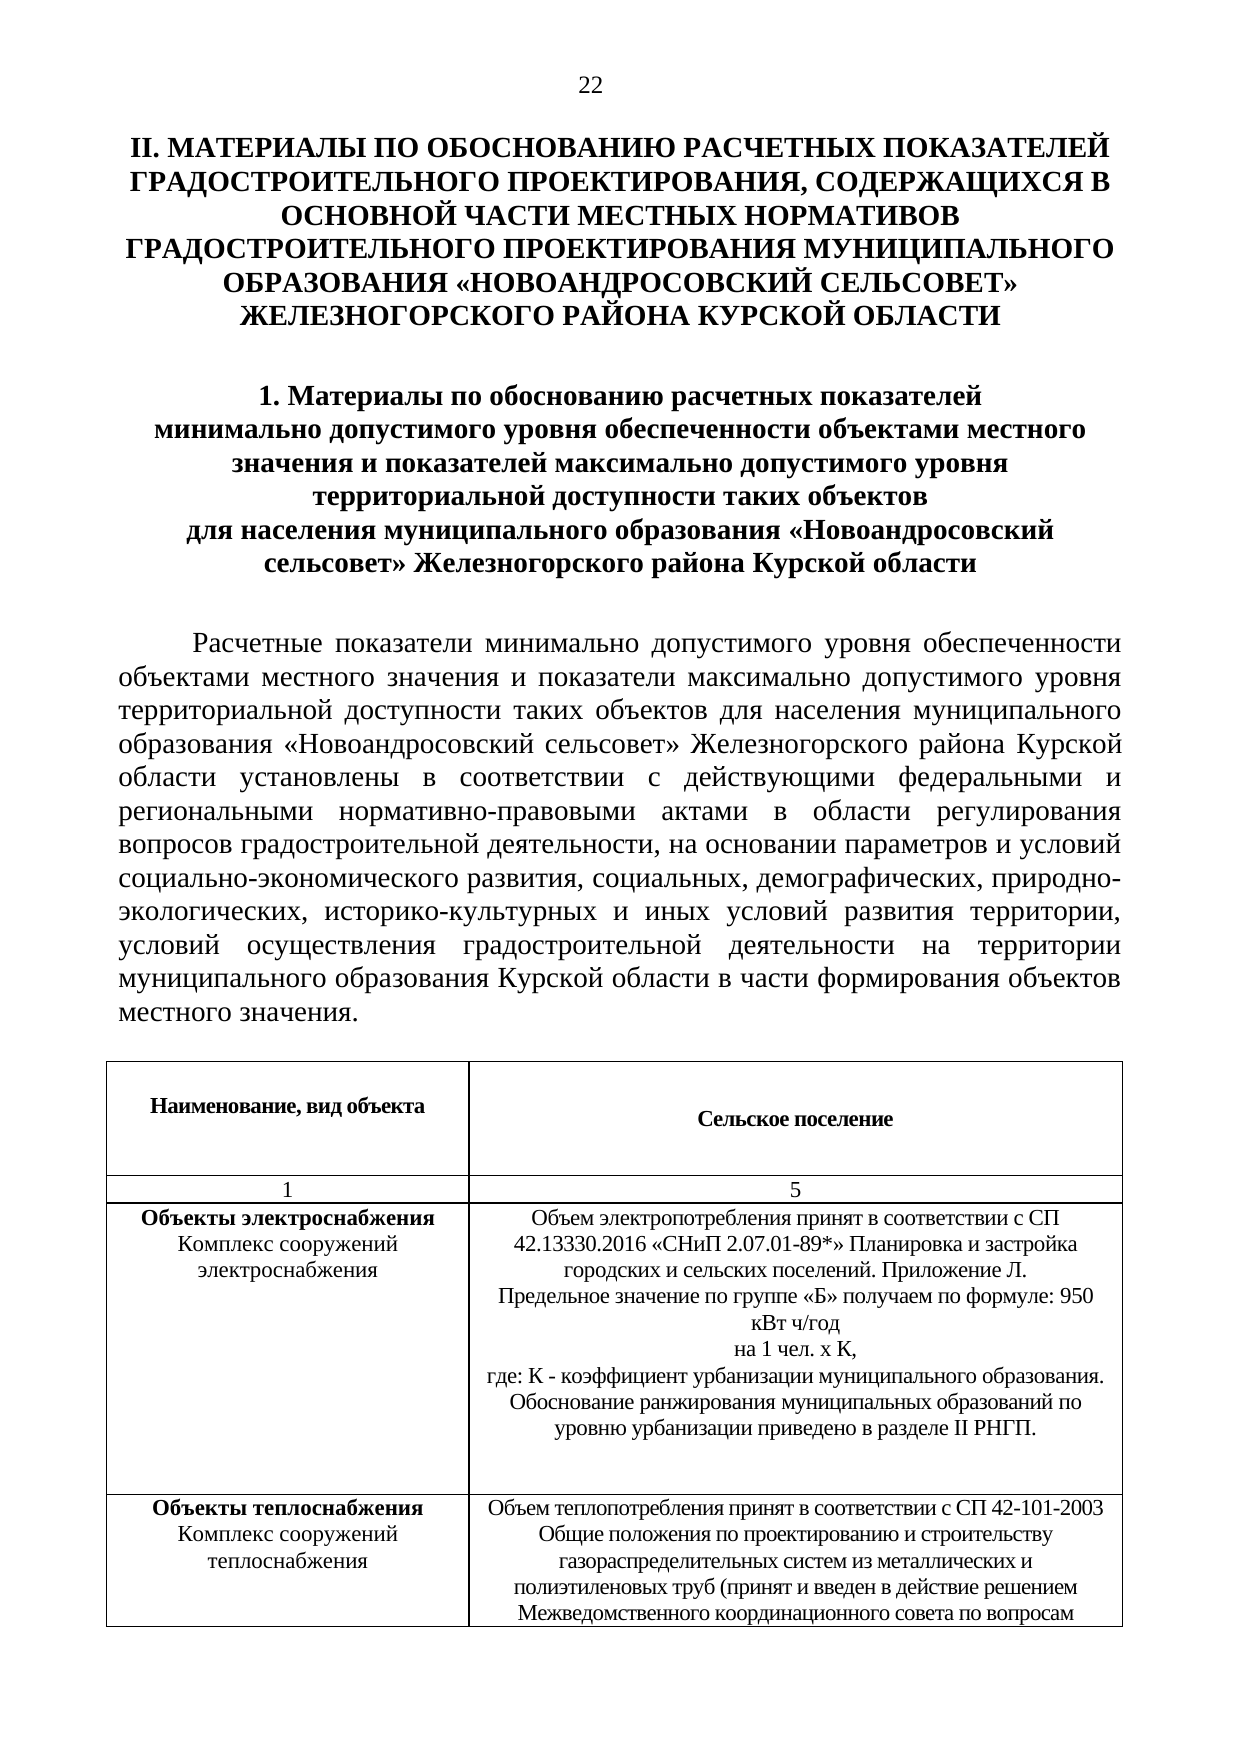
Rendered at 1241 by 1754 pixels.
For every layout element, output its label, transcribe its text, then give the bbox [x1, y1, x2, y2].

table_cell 5 [470, 1176, 1122, 1202]
text минимально допустимого уровня обеспеченности объектами местного значения и показателей максимально допустимого уровня территориальной доступности таких объектов [118, 411, 1122, 512]
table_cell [107, 1495, 468, 1626]
text Расчетные показатели минимально допустимого уровня обеспеченности объектами местного значения и показатели максимально допустимого уровня территориальной доступности таких объектов для населения муниципального образования «Новоандросовский сельсовет» Железногорского района Курской области установлены в соответствии с действующими федеральными и региональными нормативно-правовыми актами в области регулирования вопросов градостроительной деятельности, на основании параметров и условий социально-экономического развития, социальных, демографических, природно-экологических, историко-культурных и иных условий развития территории, условий осуществления градостроительной деятельности на территории муниципального образования Курской области в части формирования объектов местного значения. [118, 625, 1122, 1028]
text для населения муниципального образования «Новоандросовский сельсовет» Железногорского района Курской области [118, 512, 1122, 579]
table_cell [470, 1495, 1122, 1626]
table_header Наименование, вид объекта [107, 1062, 468, 1174]
table_cell Объекты электроснабжения Комплекс сооружений электроснабжения [107, 1204, 468, 1493]
table_cell 1 [107, 1176, 468, 1202]
table_cell Объем электропотребления принят в соответствии с СП 42.13330.2016 «СНиП 2.07.01-89*» Планировка и застройка городских и сельских поселений. Приложение Л. Предельное значение по группе «Б» получаем по формуле: 950 кВт ч/год на 1 чел. х К, где: К - коэффициент урбанизации муниципального образования. Обоснование ранжирования муниципальных образований по уровню урбанизации приведено в разделе II РНГП. [470, 1204, 1122, 1493]
text 1. Материалы по обоснованию расчетных показателей [118, 378, 1122, 411]
text II. МАТЕРИАЛЫ ПО ОБОСНОВАНИЮ РАСЧеТНЫХ ПОКАЗАТЕЛЕЙ ГРАДОСТРОИТЕЛЬНОГО ПРОЕКТИРОВАНИЯ, СОДЕРЖАЩИХСЯ В ОСНОВНОЙ ЧАСТИ МЕСТНЫХ НОРМАТИВОВ ГРАДОСТРОИТЕЛЬНОГО ПРОЕКТИРОВАНИЯ МУНИЦИПАЛЬНОГО ОБРАЗОВАНИЯ «НОВОАНДРОСОВСКИЙ сельсовет» ЖЕЛЕЗНОГОРСКОГО района КУРСКОЙ ОБЛАСТИ [118, 131, 1122, 332]
table_header Сельское поселение [470, 1062, 1122, 1174]
